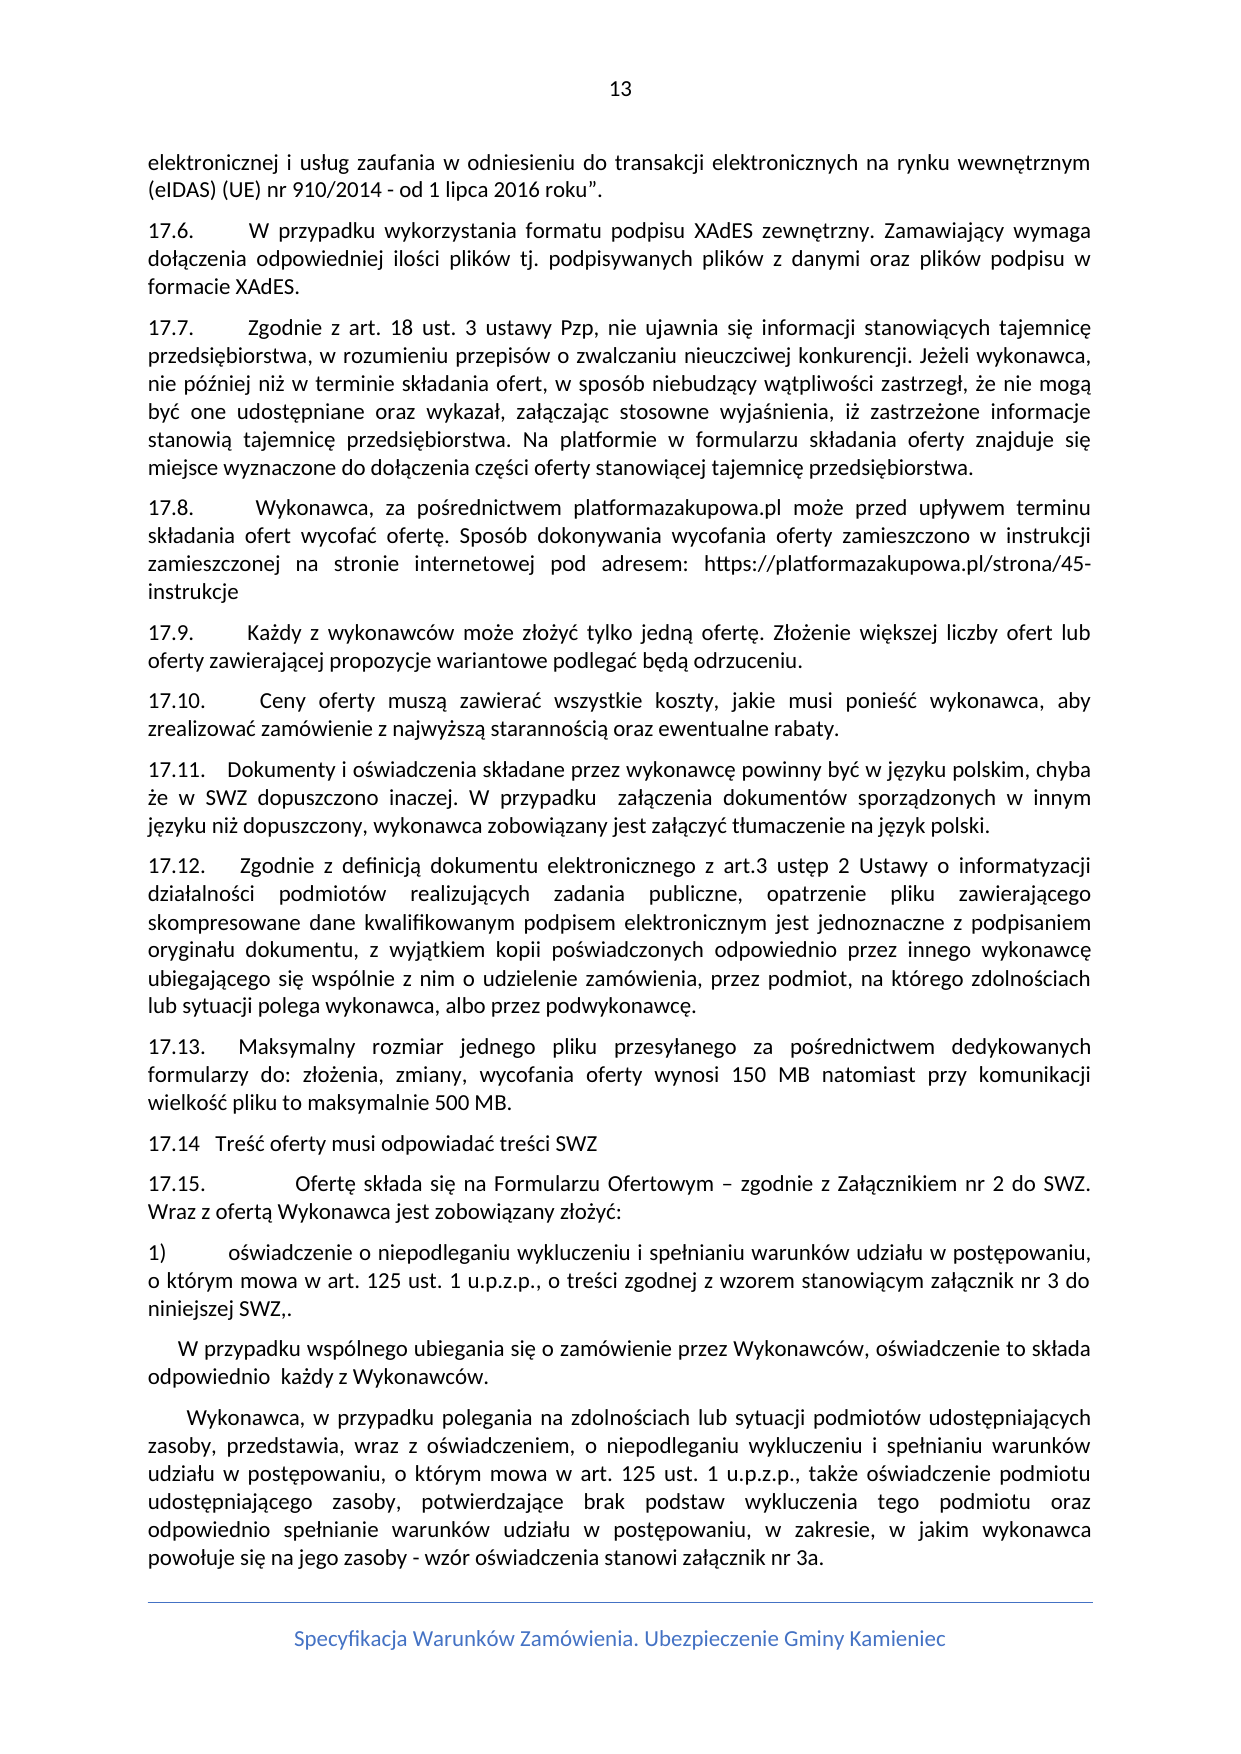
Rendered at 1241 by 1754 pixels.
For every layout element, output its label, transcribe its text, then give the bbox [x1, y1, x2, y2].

text 17.12. Zgodnie z definicją dokumentu elektronicznego z art.3 ustęp 2 Ustawy o informatyzacji działalności podmiotów realizujących zadania publiczne, opatrzenie pliku zawierającego skompresowane dane kwalifikowanym podpisem elektronicznym jest jednoznaczne z podpisaniem oryginału dokumentu, z wyjątkiem kopii poświadczonych odpowiednio przez innego wykonawcę ubiegającego się wspólnie z nim o udzielenie zamówienia, przez podmiot, na którego zdolnościach lub sytuacji polega wykonawca, albo przez podwykonawcę. [148, 852, 1093, 1020]
text 17.11. Dokumenty i oświadczenia składane przez wykonawcę powinny być w języku polskim, chyba że w SWZ dopuszczono inaczej. W przypadku załączenia dokumentów sporządzonych w innym języku niż dopuszczony, wykonawca zobowiązany jest załączyć tłumaczenie na język polski. [148, 755, 1093, 839]
text W przypadku wspólnego ubiegania się o zamówienie przez Wykonawców, oświadczenie to składa odpowiednio każdy z Wykonawców. [148, 1334, 1093, 1390]
text 17.15. Ofertę składa się na Formularzu Ofertowym – zgodnie z Załącznikiem nr 2 do SWZ. Wraz z ofertą Wykonawca jest zobowiązany złożyć: [148, 1169, 1093, 1225]
text 17.14 Treść oferty musi odpowiadać treści SWZ [148, 1129, 1093, 1157]
text 17.10. Ceny oferty muszą zawierać wszystkie koszty, jakie musi ponieść wykonawca, aby zrealizować zamówienie z najwyższą starannością oraz ewentualne rabaty. [148, 686, 1093, 742]
text 17.13. Maksymalny rozmiar jednego pliku przesyłanego za pośrednictwem dedykowanych formularzy do: złożenia, zmiany, wycofania oferty wynosi 150 MB natomiast przy komunikacji wielkość pliku to maksymalnie 500 MB. [148, 1032, 1093, 1116]
text 17.8. Wykonawca, za pośrednictwem platformazakupowa.pl może przed upływem terminu składania ofert wycofać ofertę. Sposób dokonywania wycofania oferty zamieszczono w instrukcji zamieszczonej na stronie internetowej pod adresem: https://platformazakupowa.pl/strona/45-instrukcje [148, 493, 1093, 605]
text 17.7. Zgodnie z art. 18 ust. 3 ustawy Pzp, nie ujawnia się informacji stanowiących tajemnicę przedsiębiorstwa, w rozumieniu przepisów o zwalczaniu nieuczciwej konkurencji. Jeżeli wykonawca, nie później niż w terminie składania ofert, w sposób niebudzący wątpliwości zastrzegł, że nie mogą być one udostępniane oraz wykazał, załączając stosowne wyjaśnienia, iż zastrzeżone informacje stanowią tajemnicę przedsiębiorstwa. Na platformie w formularzu składania oferty znajduje się miejsce wyznaczone do dołączenia części oferty stanowiącej tajemnicę przedsiębiorstwa. [148, 313, 1093, 481]
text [148, 148, 1093, 204]
text 1) oświadczenie o niepodleganiu wykluczeniu i spełnianiu warunków udziału w postępowaniu, o którym mowa w art. 125 ust. 1 u.p.z.p., o treści zgodnej z wzorem stanowiącym załącznik nr 3 do niniejszej SWZ,. [148, 1238, 1093, 1322]
text 17.6. W przypadku wykorzystania formatu podpisu XAdES zewnętrzny. Zamawiający wymaga dołączenia odpowiedniej ilości plików tj. podpisywanych plików z danymi oraz plików podpisu w formacie XAdES. [148, 216, 1093, 300]
text 17.9. Każdy z wykonawców może złożyć tylko jedną ofertę. Złożenie większej liczby ofert lub oferty zawierającej propozycje wariantowe podlegać będą odrzuceniu. [148, 618, 1093, 674]
text Wykonawca, w przypadku polegania na zdolnościach lub sytuacji podmiotów udostępniających zasoby, przedstawia, wraz z oświadczeniem, o niepodleganiu wykluczeniu i spełnianiu warunków udziału w postępowaniu, o którym mowa w art. 125 ust. 1 u.p.z.p., także oświadczenie podmiotu udostępniającego zasoby, potwierdzające brak podstaw wykluczenia tego podmiotu oraz odpowiednio spełnianie warunków udziału w postępowaniu, w zakresie, w jakim wykonawca powołuje się na jego zasoby - wzór oświadczenia stanowi załącznik nr 3a. [148, 1403, 1093, 1571]
